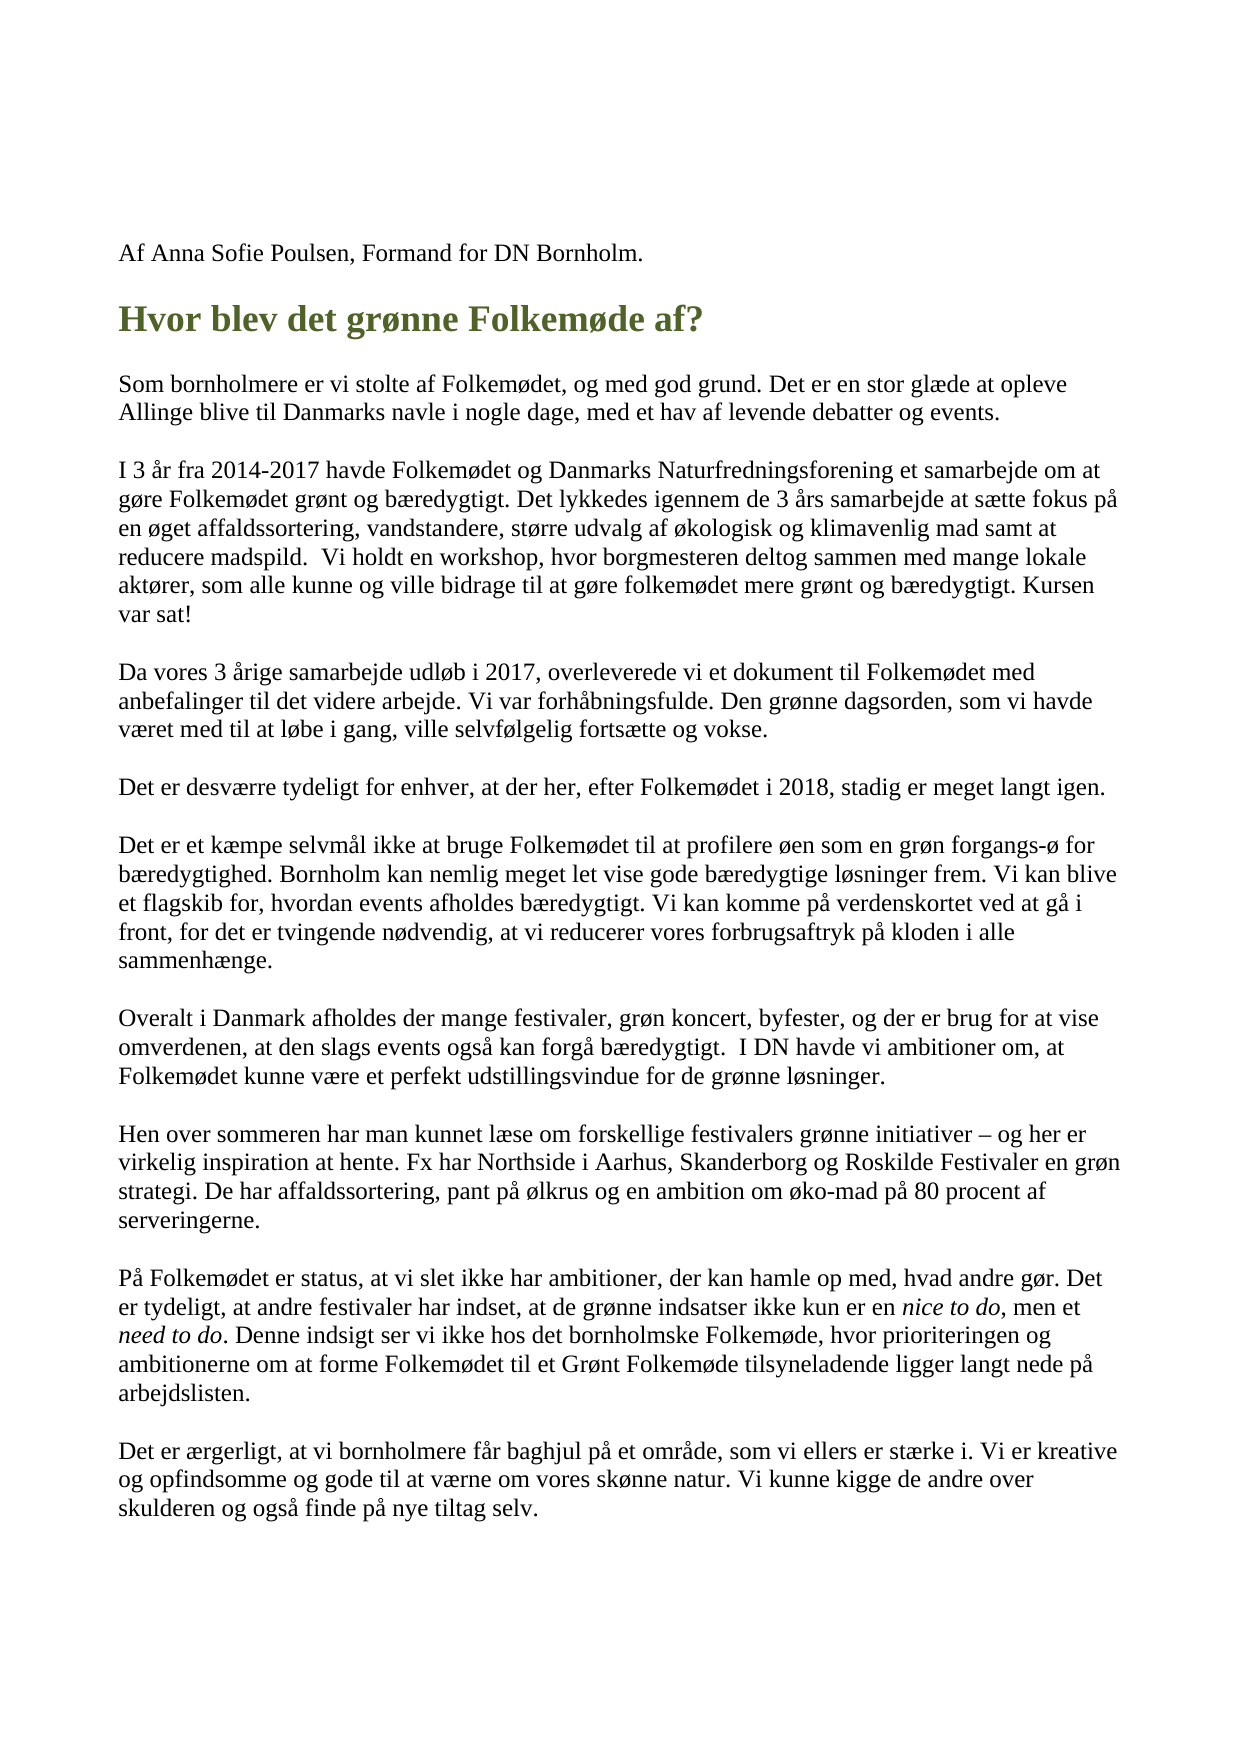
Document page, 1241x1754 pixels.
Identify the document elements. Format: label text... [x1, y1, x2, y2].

text Som bornholmere er vi stolte af Folkemødet, og med god grund. Det er en stor glæde at opleve Allinge blive til Danmarks navle i nogle dage, med et hav af levende debatter og events. [118, 369, 1122, 426]
text Det er et kæmpe selvmål ikke at bruge Folkemødet til at profilere øen som en grøn forgangs-ø for bæredygtighed. Bornholm kan nemlig meget let vise gode bæredygtige løsninger frem. Vi kan blive et flagskib for, hvordan events afholdes bæredygtigt. Vi kan komme på verdenskortet ved at gå i front, for det er tvingende nødvendig, at vi reducerer vores forbrugsaftryk på kloden i alle sammenhænge. [118, 830, 1122, 974]
text Af Anna Sofie Poulsen, Formand for DN Bornholm. [118, 238, 1122, 267]
text Hen over sommeren har man kunnet læse om forskellige festivalers grønne initiativer – og her er virkelig inspiration at hente. Fx har Northside i Aarhus, Skanderborg og Roskilde Festivaler en grøn strategi. De har affaldssortering, pant på ølkrus og en ambition om øko-mad på 80 procent af serveringerne. [118, 1119, 1122, 1234]
text På Folkemødet er status, at vi slet ikke har ambitioner, der kan hamle op med, hvad andre gør. Det er tydeligt, at andre festivaler har indset, at de grønne indsatser ikke kun er en nice to do, men et need to do. Denne indsigt ser vi ikke hos det bornholmske Folkemøde, hvor prioriteringen og ambitionerne om at forme Folkemødet til et Grønt Folkemøde tilsyneladende ligger langt nede på arbejdslisten. [118, 1263, 1122, 1407]
text Det er ærgerligt, at vi bornholmere får baghjul på et område, som vi ellers er stærke i. Vi er kreative og opfindsomme og gode til at værne om vores skønne natur. Vi kunne kigge de andre over skulderen og også finde på nye tiltag selv. [118, 1436, 1122, 1522]
text Det er desværre tydeligt for enhver, at der her, efter Folkemødet i 2018, stadig er meget langt igen. [118, 772, 1122, 801]
text Da vores 3 årige samarbejde udløb i 2017, overleverede vi et dokument til Folkemødet med anbefalinger til det videre arbejde. Vi var forhåbningsfulde. Den grønne dagsorden, som vi havde været med til at løbe i gang, ville selvfølgelig fortsætte og vokse. [118, 657, 1122, 743]
text Overalt i Danmark afholdes der mange festivaler, grøn koncert, byfester, og der er brug for at vise omverdenen, at den slags events også kan forgå bæredygtigt. I DN havde vi ambitioner om, at Folkemødet kunne være et perfekt udstillingsvindue for de grønne løsninger. [118, 1003, 1122, 1089]
text I 3 år fra 2014-2017 havde Folkemødet og Danmarks Naturfredningsforening et samarbejde om at gøre Folkemødet grønt og bæredygtigt. Det lykkedes igennem de 3 års samarbejde at sætte fokus på en øget affaldssortering, vandstandere, større udvalg af økologisk og klimavenlig mad samt at reducere madspild. Vi holdt en workshop, hvor borgmesteren deltog sammen med mange lokale aktører, som alle kunne og ville bidrage til at gøre folkemødet mere grønt og bæredygtigt. Kursen var sat! [118, 455, 1122, 628]
text Hvor blev det grønne Folkemøde af? [118, 296, 1122, 339]
